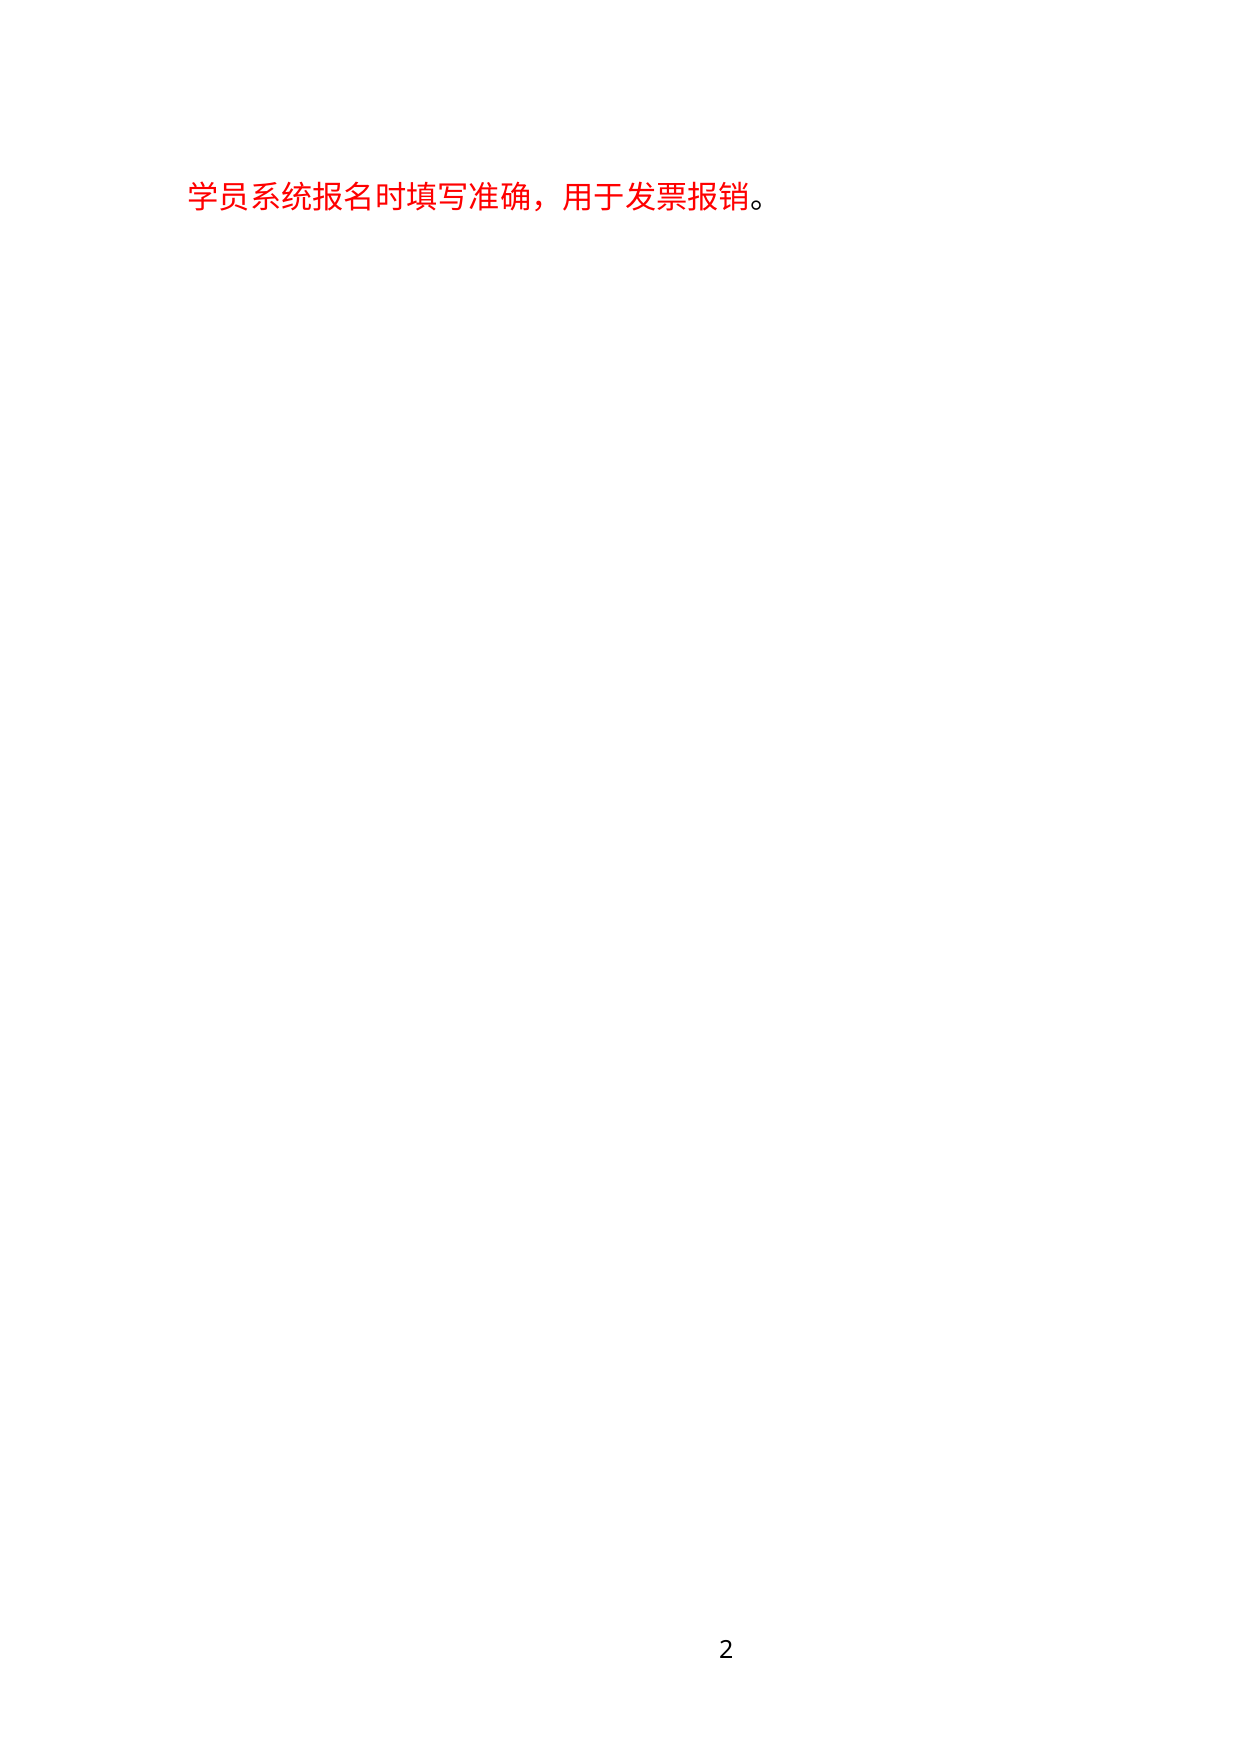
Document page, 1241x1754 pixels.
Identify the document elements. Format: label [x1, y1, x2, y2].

text [187, 162, 1053, 227]
